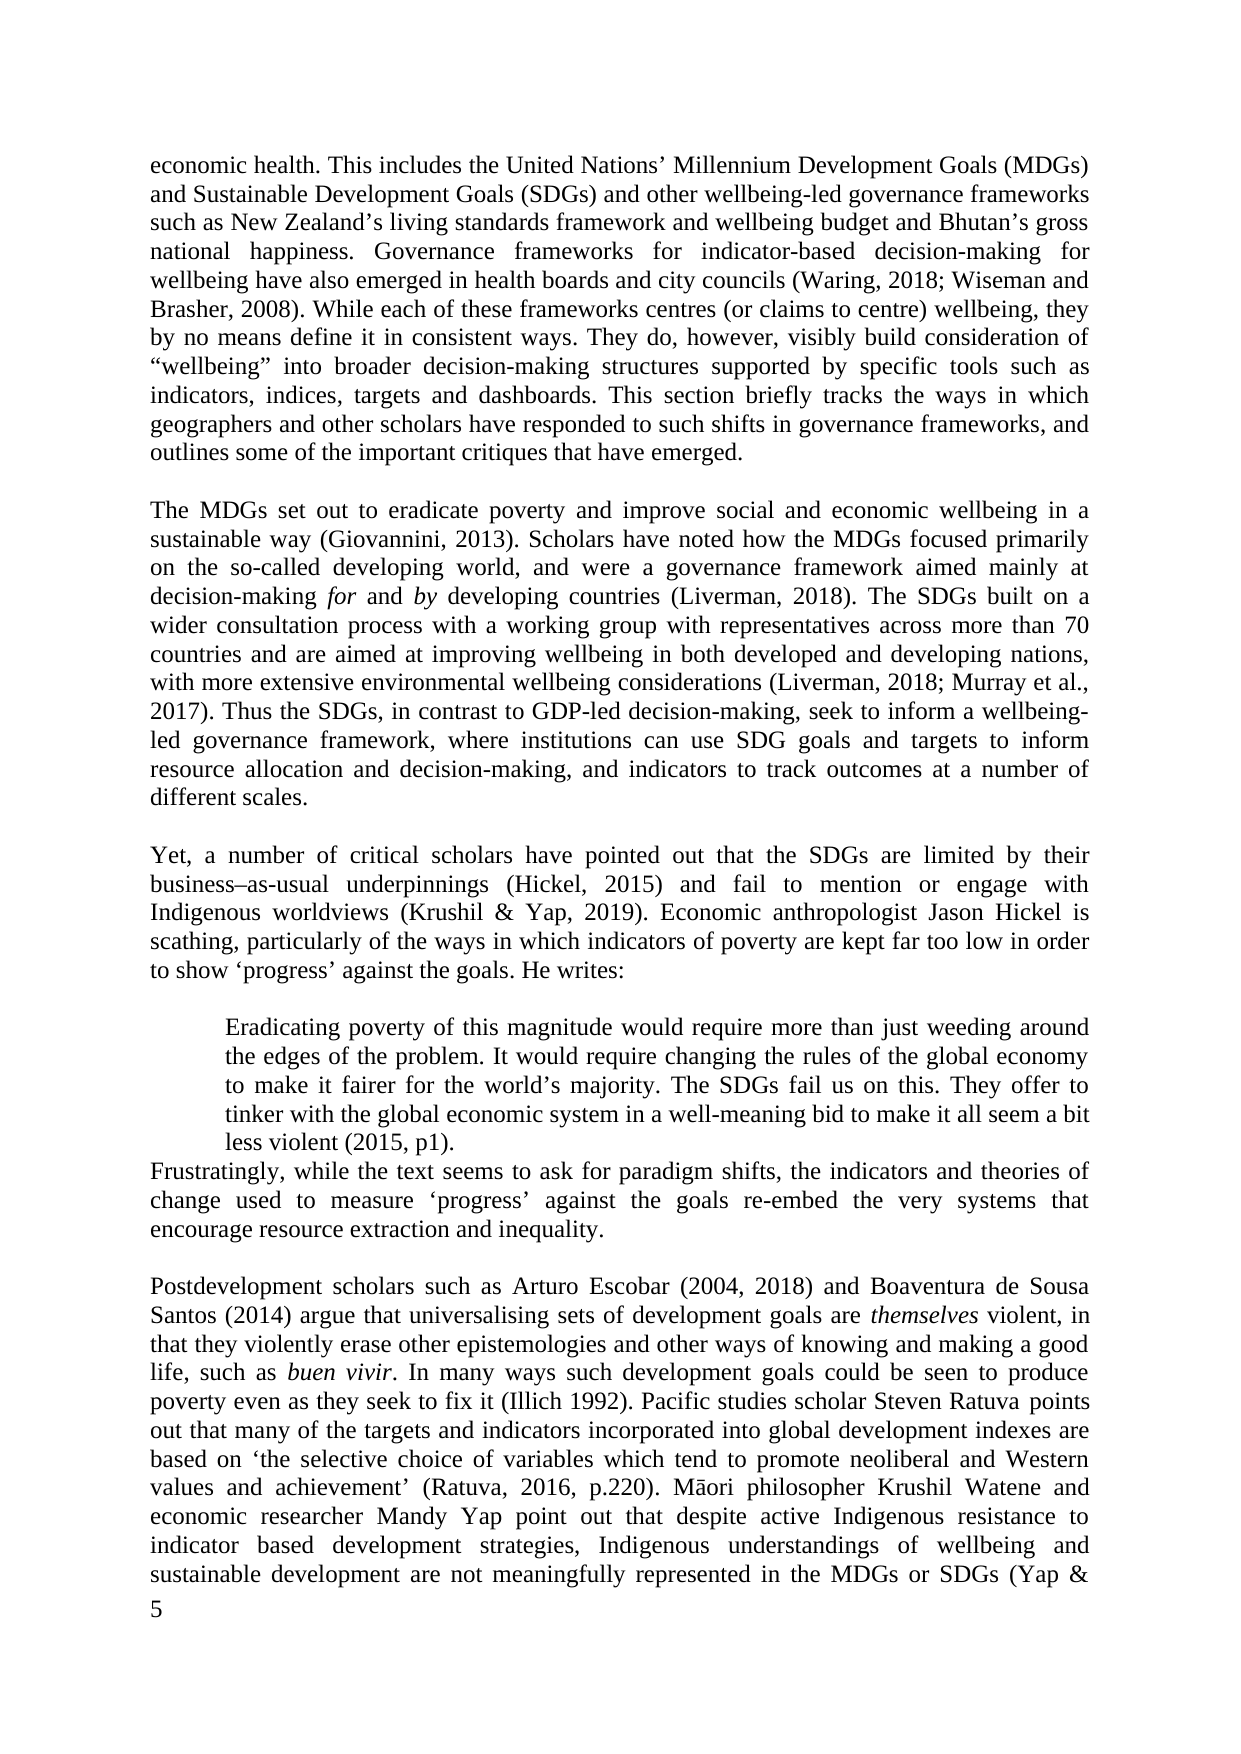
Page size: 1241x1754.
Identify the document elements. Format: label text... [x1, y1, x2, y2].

text Yet, a number of critical scholars have pointed out that the SDGs are limited by their business–as-usual underpinnings (Hickel, 2015) and fail to mention or engage with Indigenous worldviews (Krushil & Yap, 2019). Economic anthropologist Jason Hickel is scathing, particularly of the ways in which indicators of poverty are kept far too low in order to show ‘progress’ against the goals. He writes: [150, 840, 1090, 984]
text The MDGs set out to eradicate poverty and improve social and economic wellbeing in a sustainable way (Giovannini, 2013). Scholars have noted how the MDGs focused primarily on the so-called developing world, and were a governance framework aimed mainly at decision-making for and by developing countries (Liverman, 2018). The SDGs built on a wider consultation process with a working group with representatives across more than 70 countries and are aimed at improving wellbeing in both developed and developing nations, with more extensive environmental wellbeing considerations (Liverman, 2018; Murray et al., 2017). Thus the SDGs, in contrast to GDP-led decision-making, seek to inform a wellbeing-led governance framework, where institutions can use SDG goals and targets to inform resource allocation and decision-making, and indicators to track outcomes at a number of different scales. [150, 495, 1090, 811]
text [150, 1271, 1090, 1587]
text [150, 150, 1090, 466]
text Eradicating poverty of this magnitude would require more than just weeding around the edges of the problem. It would require changing the rules of the global economy to make it fairer for the world’s majority. The SDGs fail us on this. They offer to tinker with the global economic system in a well-meaning bid to make it all seem a bit less violent (2015, p1). [225, 1012, 1090, 1156]
text Frustratingly, while the text seems to ask for paradigm shifts, the indicators and theories of change used to measure ‘progress’ against the goals re-embed the very systems that encourage resource extraction and inequality. [150, 1156, 1090, 1242]
